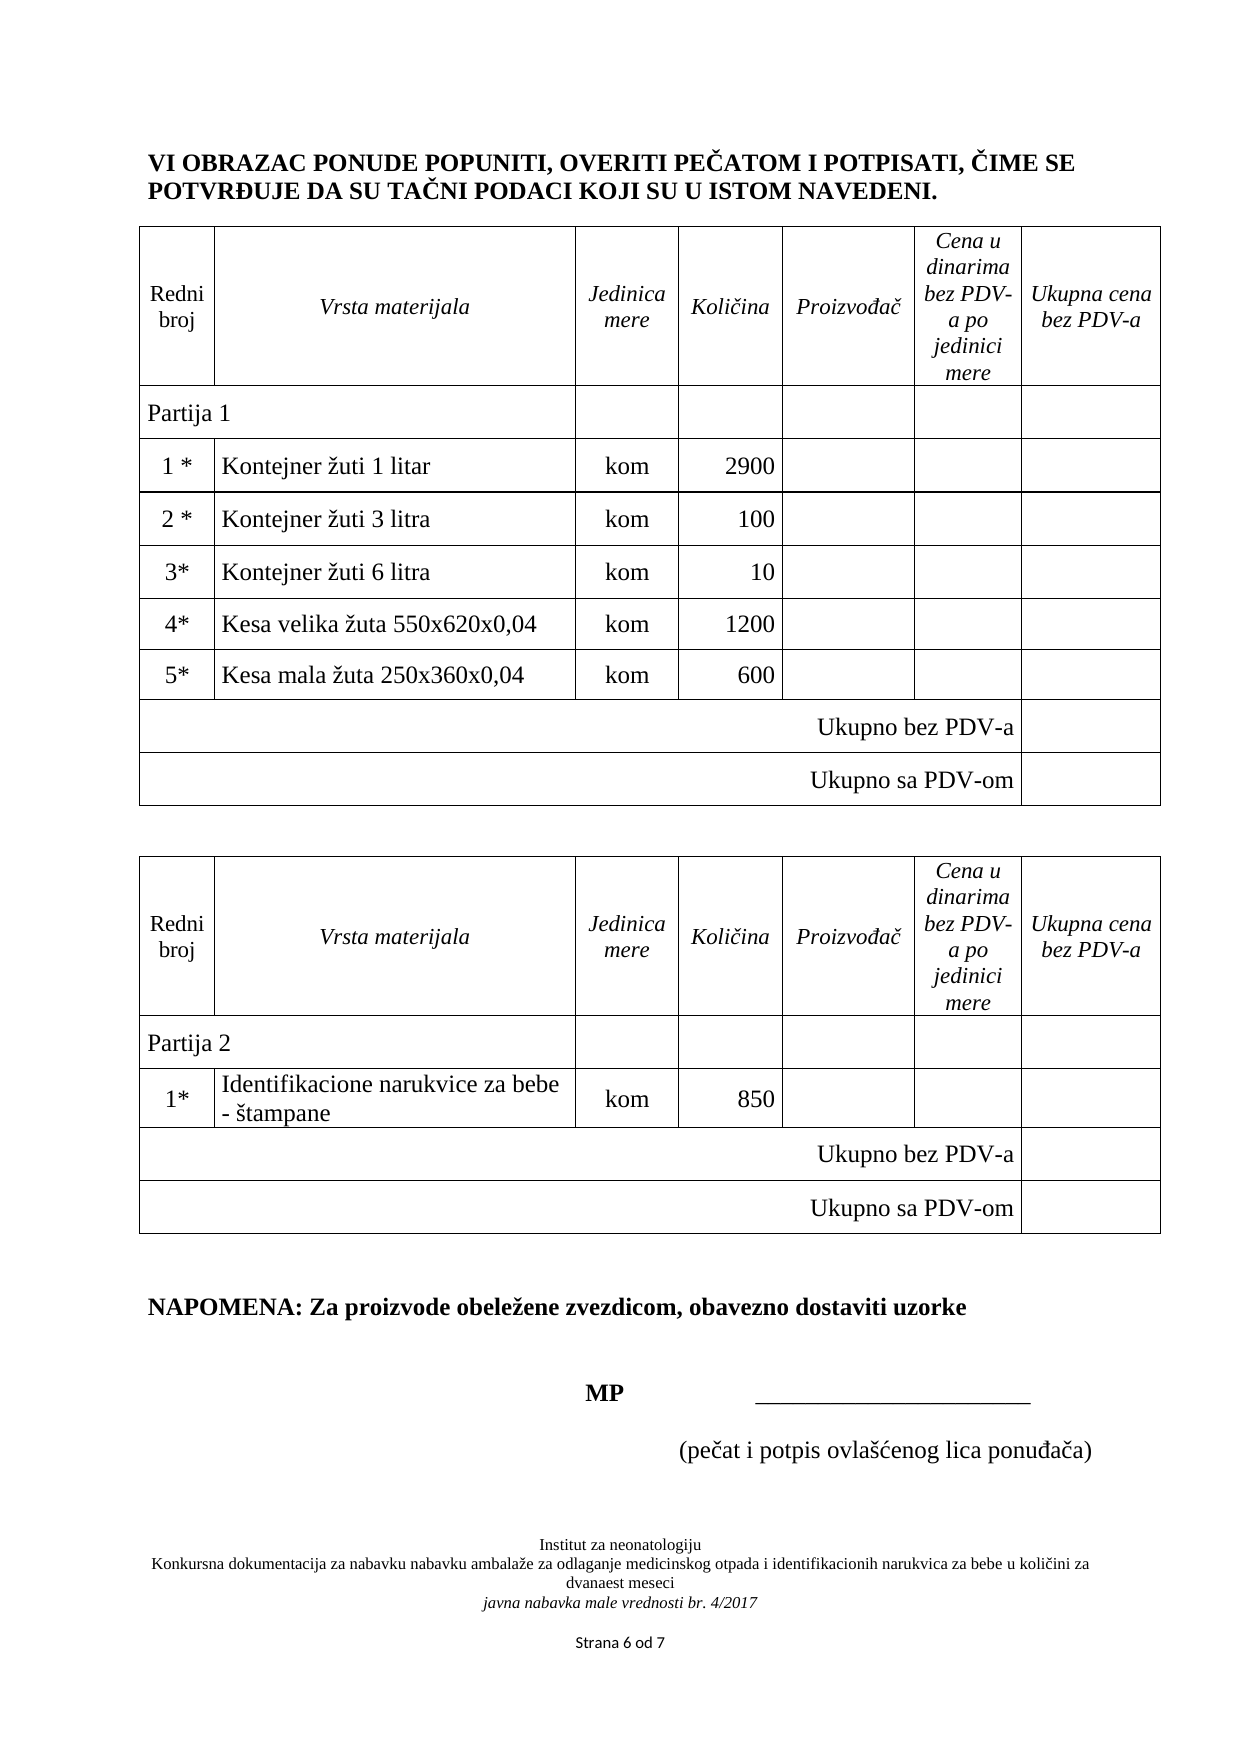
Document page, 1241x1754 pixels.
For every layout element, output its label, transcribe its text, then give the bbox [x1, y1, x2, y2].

table_cell kom [576, 1069, 678, 1127]
table_cell [783, 599, 914, 649]
table_cell [576, 1016, 678, 1068]
table_cell Kontejner žuti 6 litra [215, 546, 575, 598]
table_cell [915, 386, 1021, 438]
table_header Redni broj [140, 857, 214, 1015]
table_cell [783, 386, 914, 438]
table_cell [915, 493, 1021, 544]
table_cell Ukupno bez PDV-a [140, 700, 1021, 752]
table_cell Kesa mala žuta 250x360x0,04 [215, 650, 575, 699]
table_header Redni broj [140, 227, 214, 385]
table_header Cena u dinarima bez PDV-a po jedinici mere [915, 227, 1021, 385]
table_cell [915, 546, 1021, 598]
table_cell [1022, 439, 1160, 491]
table_cell kom [576, 546, 678, 598]
table_cell [783, 1069, 914, 1127]
table_cell [915, 599, 1021, 649]
table_header Cena u dinarima bez PDV-a po jedinici mere [915, 857, 1021, 1015]
table_header Količina [679, 227, 782, 385]
table_cell 10 [679, 546, 782, 598]
table_cell Ukupno bez PDV-a [140, 1128, 1021, 1180]
table_cell Partija 2 [140, 1016, 575, 1068]
table_cell [1022, 546, 1160, 598]
table_cell 600 [679, 650, 782, 699]
text VI OBRAZAC PONUDE POPUNITI, OVERITI PEČATOM I POTPISATI, ČIME SE POTVRĐUJE DA SU TAČNI PODACI KOJI SU U ISTOM NAVEDENI. [148, 148, 1093, 205]
table_cell Kontejner žuti 3 litra [215, 493, 575, 544]
table_cell [1022, 753, 1160, 805]
table_cell 1* [140, 1069, 214, 1127]
table_cell kom [576, 599, 678, 649]
table_cell Ukupno sa PDV-om [140, 753, 1021, 805]
table_cell kom [576, 493, 678, 544]
table_cell [915, 439, 1021, 491]
table_header Vrsta materijala [215, 857, 575, 1015]
text (pečat i potpis ovlašćenog lica ponuđača) [148, 1435, 1093, 1464]
table_header Proizvođač [783, 857, 914, 1015]
table_cell 2 * [140, 493, 214, 544]
table_cell 5* [140, 650, 214, 699]
table_cell [1022, 599, 1160, 649]
table_cell [783, 650, 914, 699]
table_cell [1022, 700, 1160, 752]
table_header Količina [679, 857, 782, 1015]
table_header Vrsta materijala [215, 227, 575, 385]
table_cell [576, 386, 678, 438]
table_cell Kesa velika žuta 550x620x0,04 [215, 599, 575, 649]
table_header Ukupna cena bez PDV-a [1022, 227, 1160, 385]
table_cell 100 [679, 493, 782, 544]
table_cell [1022, 1016, 1160, 1068]
table_cell Partija 1 [140, 386, 575, 438]
table_cell [1022, 386, 1160, 438]
text NAPOMENA: Za proizvode obeležene zvezdicom, obavezno dostaviti uzorke [148, 1292, 1093, 1320]
table_cell [679, 386, 782, 438]
table_cell [1022, 650, 1160, 699]
table_cell [783, 439, 914, 491]
table_cell [915, 1069, 1021, 1127]
table_header Ukupna cena bez PDV-a [1022, 857, 1160, 1015]
table_cell [783, 1016, 914, 1068]
table_cell Kontejner žuti 1 litar [215, 439, 575, 491]
table_cell [783, 546, 914, 598]
table_cell [783, 493, 914, 544]
table_cell 850 [679, 1069, 782, 1127]
table_cell 3* [140, 546, 214, 598]
table_cell [679, 1016, 782, 1068]
table_cell [1022, 1181, 1160, 1233]
table_cell kom [576, 439, 678, 491]
table_cell Ukupno sa PDV-om [140, 1181, 1021, 1233]
table_cell [1022, 1128, 1160, 1180]
table_cell 1 * [140, 439, 214, 491]
table_header Proizvođač [783, 227, 914, 385]
table_cell [915, 1016, 1021, 1068]
table_cell 4* [140, 599, 214, 649]
table_cell [1022, 1069, 1160, 1127]
table_cell 2900 [679, 439, 782, 491]
table_header Jedinica mere [576, 227, 678, 385]
table_cell Identifikacione narukvice za bebe - štampane [215, 1069, 575, 1127]
table_cell [1022, 493, 1160, 544]
table_cell [915, 650, 1021, 699]
table_cell kom [576, 650, 678, 699]
table_header Jedinica mere [576, 857, 678, 1015]
text MP ______________________ [148, 1378, 1093, 1407]
table_cell 1200 [679, 599, 782, 649]
